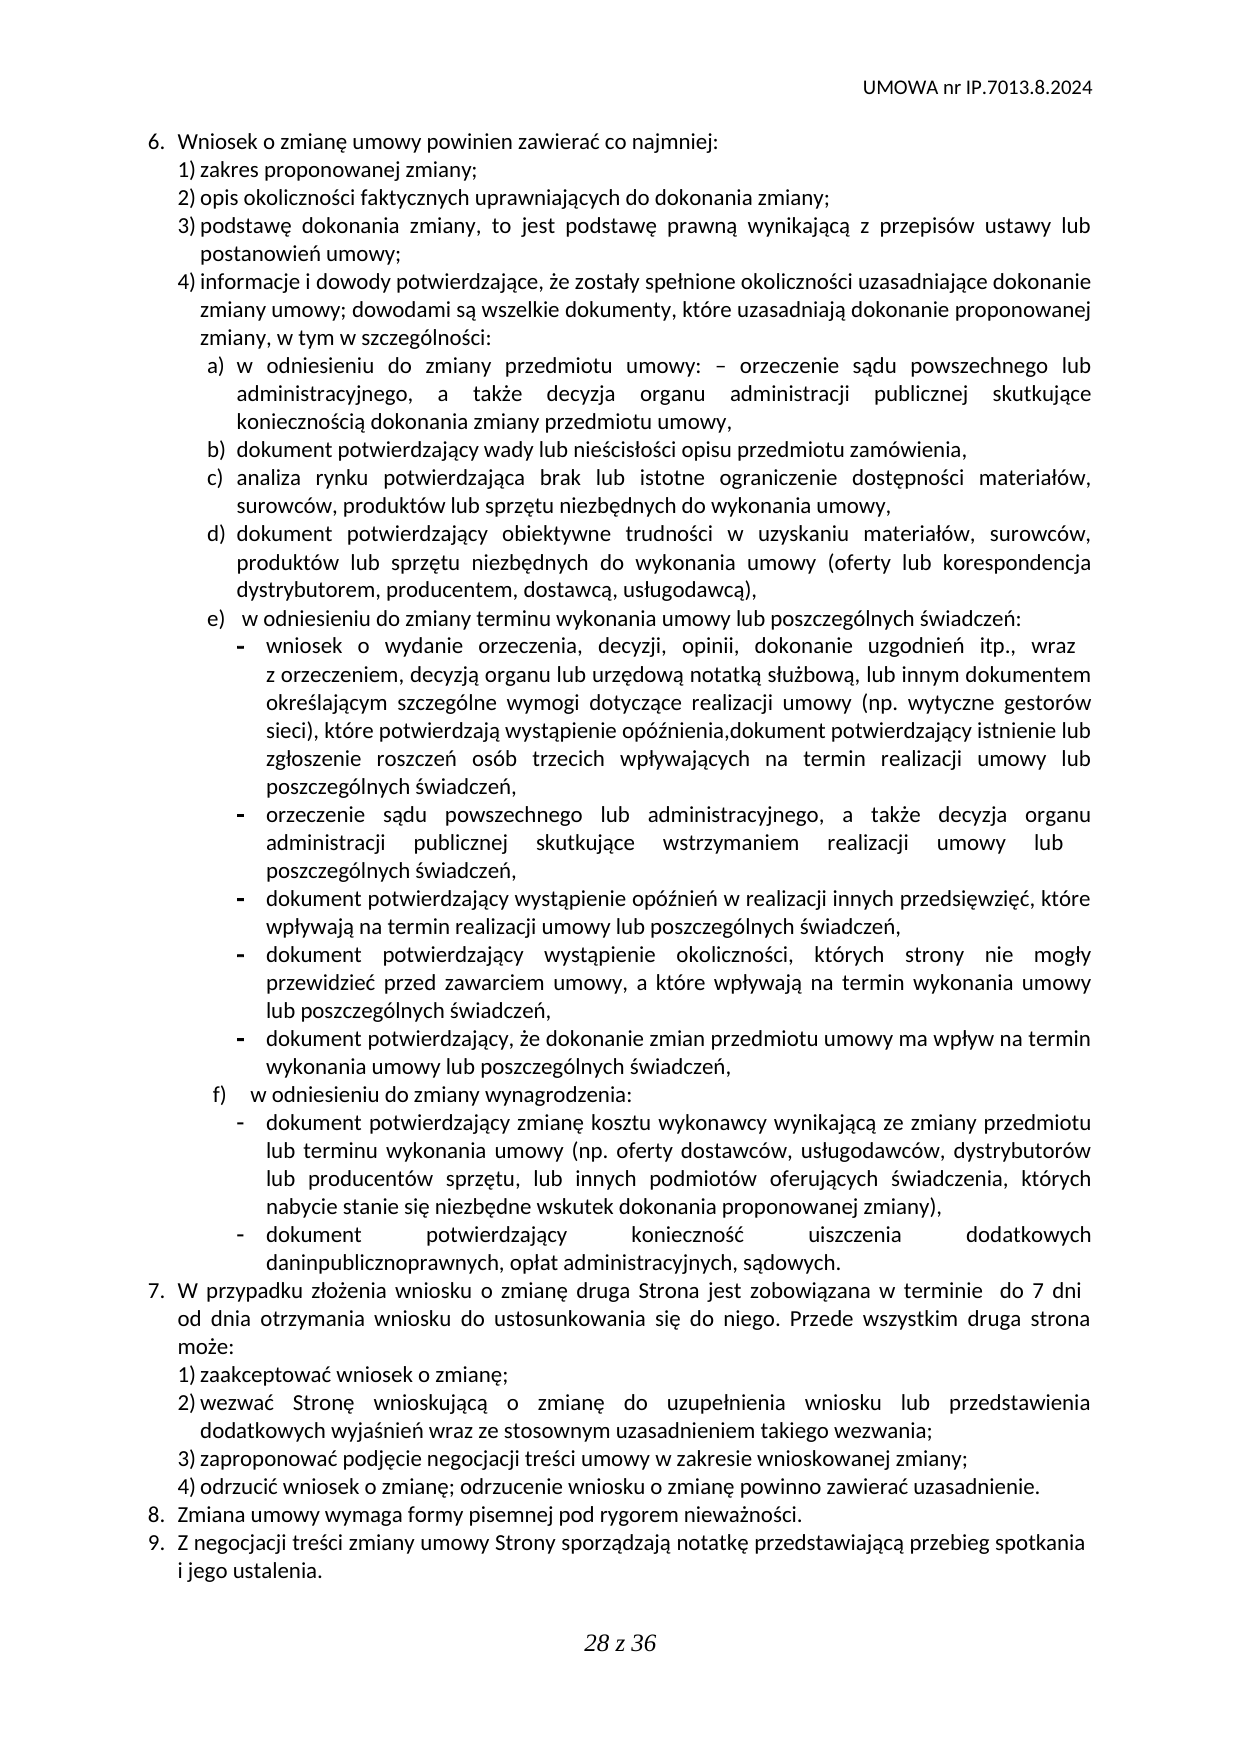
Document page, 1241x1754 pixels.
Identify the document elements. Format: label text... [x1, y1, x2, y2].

list Wniosek o zmianę umowy powinien zawierać co najmniej: [148, 127, 1092, 155]
list odrzucić wniosek o zmianę; odrzucenie wniosku o zmianę powinno zawierać uzasadnienie. [177, 1472, 1092, 1500]
list dokument potwierdzający wystąpienie okoliczności, których strony nie mogły przewidzieć przed zawarciem umowy, a które wpływają na termin wykonania umowy lub poszczególnych świadczeń, [236, 940, 1092, 1024]
list informacje i dowody potwierdzające, że zostały spełnione okoliczności uzasadniające dokonanie zmiany umowy; dowodami są wszelkie dokumenty, które uzasadniają dokonanie proponowanej zmiany, w tym w szczególności: [177, 267, 1092, 351]
list dokument potwierdzający obiektywne trudności w uzyskaniu materiałów, surowców, produktów lub sprzętu niezbędnych do wykonania umowy (oferty lub korespondencja dystrybutorem, producentem, dostawcą, usługodawcą), [207, 519, 1092, 604]
list orzeczenie sądu powszechnego lub administracyjnego, a także decyzja organu administracji publicznej skutkujące wstrzymaniem realizacji umowy lub poszczególnych świadczeń, [236, 800, 1092, 884]
list opis okoliczności faktycznych uprawniających do dokonania zmiany; [177, 183, 1092, 211]
list zaakceptować wniosek o zmianę; [177, 1360, 1092, 1388]
list dokument potwierdzający zmianę kosztu wykonawcy wynikającą ze zmiany przedmiotu lub terminu wykonania umowy (np. oferty dostawców, usługodawców, dystrybutorów lub producentów sprzętu, lub innych podmiotów oferujących świadczenia, których nabycie stanie się niezbędne wskutek dokonania proponowanej zmiany), [236, 1108, 1092, 1220]
list zaproponować podjęcie negocjacji treści umowy w zakresie wnioskowanej zmiany; [177, 1444, 1092, 1472]
list Zmiana umowy wymaga formy pisemnej pod rygorem nieważności. [148, 1500, 1092, 1528]
list analiza rynku potwierdzająca brak lub istotne ograniczenie dostępności materiałów, surowców, produktów lub sprzętu niezbędnych do wykonania umowy, [207, 463, 1092, 519]
list dokument potwierdzający konieczność uiszczenia dodatkowych daninpublicznoprawnych, opłat administracyjnych, sądowych. [236, 1220, 1092, 1276]
list w odniesieniu do zmiany terminu wykonania umowy lub poszczególnych świadczeń: [207, 604, 1092, 632]
list wezwać Stronę wnioskującą o zmianę do uzupełnienia wniosku lub przedstawienia dodatkowych wyjaśnień wraz ze stosownym uzasadnieniem takiego wezwania; [177, 1388, 1092, 1444]
list dokument potwierdzający, że dokonanie zmian przedmiotu umowy ma wpływ na termin wykonania umowy lub poszczególnych świadczeń, [236, 1024, 1092, 1080]
list wniosek o wydanie orzeczenia, decyzji, opinii, dokonanie uzgodnień itp., wraz z orzeczeniem, decyzją organu lub urzędową notatką służbową, lub innym dokumentem określającym szczególne wymogi dotyczące realizacji umowy (np. wytyczne gestorów sieci), które potwierdzają wystąpienie opóźnienia,dokument potwierdzający istnienie lub zgłoszenie roszczeń osób trzecich wpływających na termin realizacji umowy lub poszczególnych świadczeń, [236, 632, 1092, 800]
list dokument potwierdzający wystąpienie opóźnień w realizacji innych przedsięwzięć, które wpływają na termin realizacji umowy lub poszczególnych świadczeń, [236, 884, 1092, 940]
list W przypadku złożenia wniosku o zmianę druga Strona jest zobowiązana w terminie do 7 dni od dnia otrzymania wniosku do ustosunkowania się do niego. Przede wszystkim druga strona może: [148, 1276, 1092, 1360]
list Z negocjacji treści zmiany umowy Strony sporządzają notatkę przedstawiającą przebieg spotkania i jego ustalenia. [148, 1528, 1092, 1584]
list zakres proponowanej zmiany; [177, 155, 1092, 183]
list w odniesieniu do zmiany wynagrodzenia: [213, 1080, 1092, 1108]
list dokument potwierdzający wady lub nieścisłości opisu przedmiotu zamówienia, [207, 436, 1092, 463]
list w odniesieniu do zmiany przedmiotu umowy: – orzeczenie sądu powszechnego lub administracyjnego, a także decyzja organu administracji publicznej skutkujące koniecznością dokonania zmiany przedmiotu umowy, [207, 351, 1092, 436]
list podstawę dokonania zmiany, to jest podstawę prawną wynikającą z przepisów ustawy lub postanowień umowy; [177, 211, 1092, 267]
